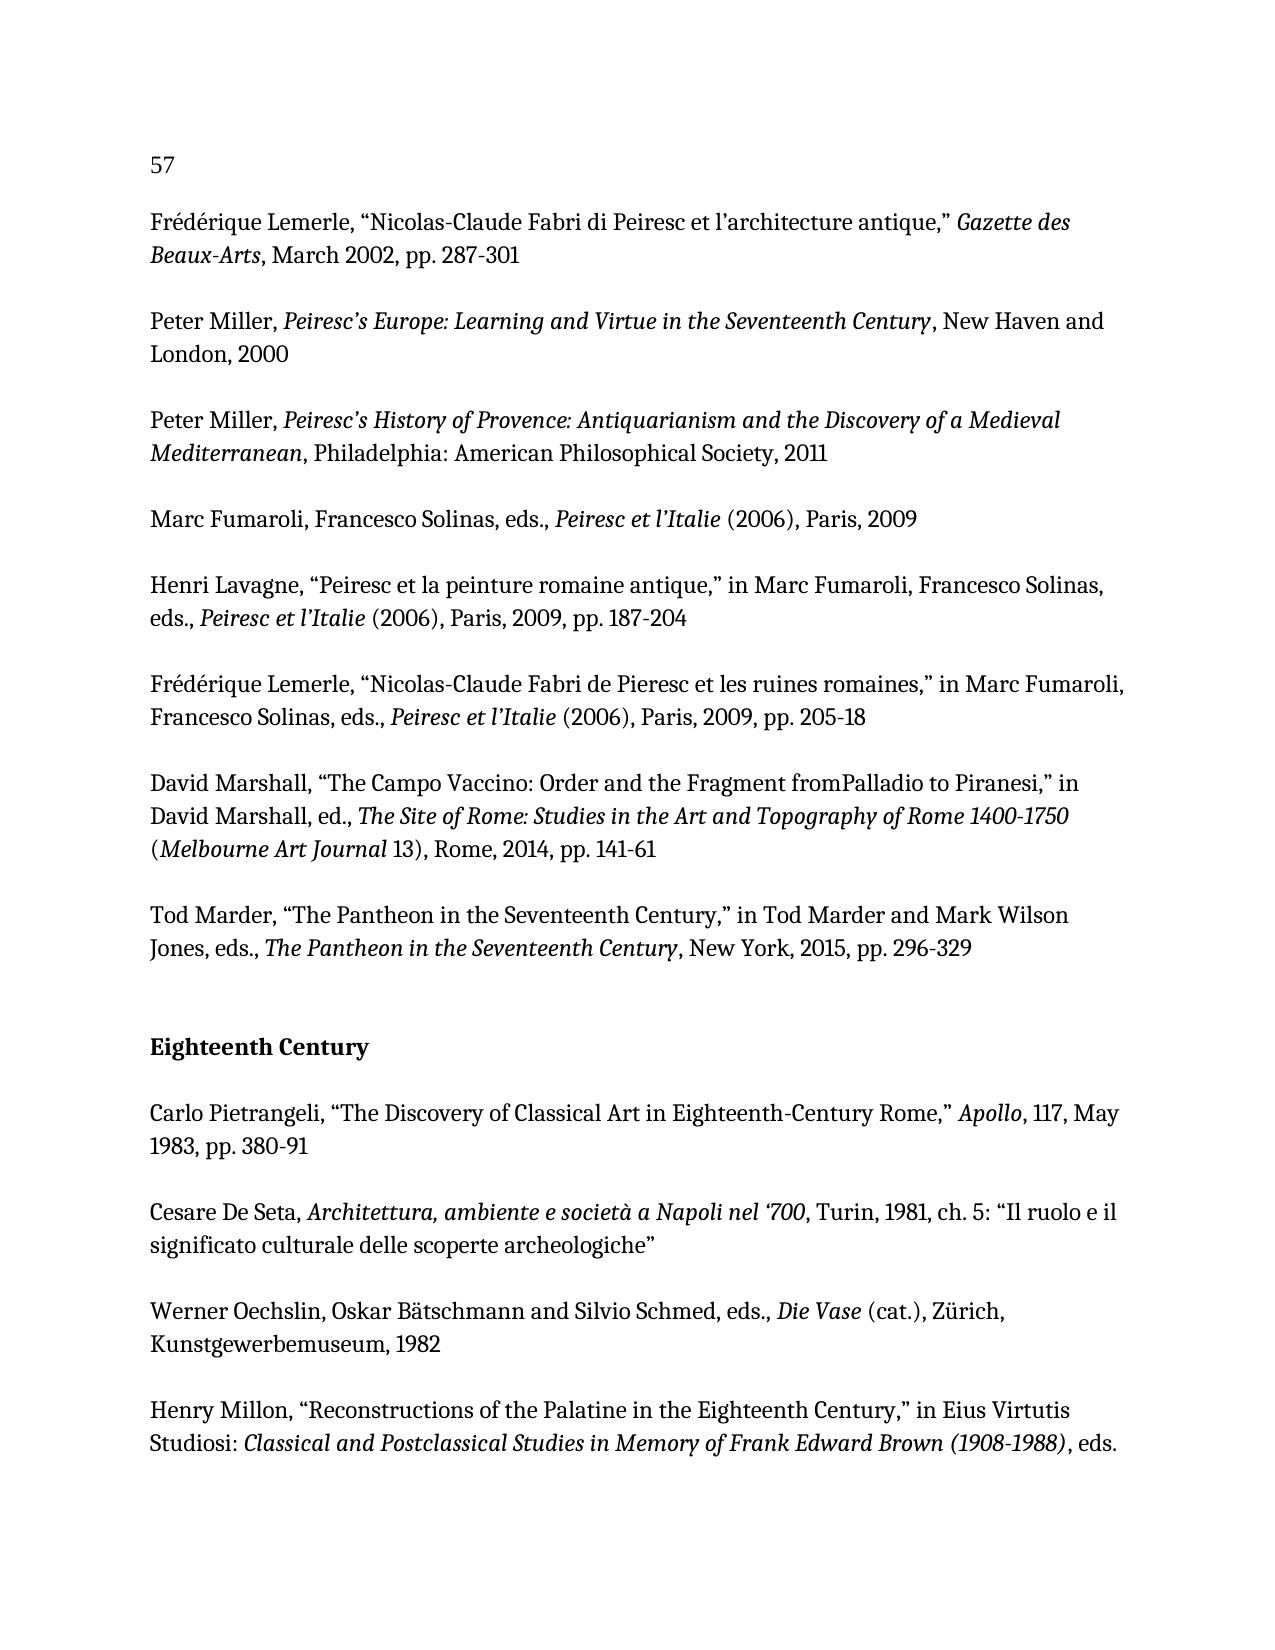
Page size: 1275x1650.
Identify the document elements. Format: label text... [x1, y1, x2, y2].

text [150, 1396, 1125, 1458]
text Frédérique Lemerle, “Nicolas-Claude Fabri de Pieresc et les ruines romaines,” in Marc Fumaroli, Francesco Solinas, eds., Peiresc et l’Italie (2006), Paris, 2009, pp. 205-18 [150, 670, 1125, 732]
text Werner Oechslin, Oskar Bätschmann and Silvio Schmed, eds., Die Vase (cat.), Zürich, Kunstgewerbemuseum, 1982 [150, 1297, 1125, 1359]
text Frédérique Lemerle, “Nicolas-Claude Fabri di Peiresc et l’architecture antique,” Gazette des Beaux-Arts, March 2002, pp. 287-301 [150, 207, 1125, 269]
text Tod Marder, “The Pantheon in the Seventeenth Century,” in Tod Marder and Mark Wilson Jones, eds., The Pantheon in the Seventeenth Century, New York, 2015, pp. 296-329 [150, 901, 1125, 963]
text Eighteenth Century [150, 1033, 1125, 1062]
text Henri Lavagne, “Peiresc et la peinture romaine antique,” in Marc Fumaroli, Francesco Solinas, eds., Peiresc et l’Italie (2006), Paris, 2009, pp. 187-204 [150, 571, 1125, 632]
text Peter Miller, Peiresc’s Europe: Learning and Virtue in the Seventeenth Century, New Haven and London, 2000 [150, 307, 1125, 368]
text David Marshall, “The Campo Vaccino: Order and the Fragment fromPalladio to Piranesi,” in David Marshall, ed., The Site of Rome: Studies in the Art and Topography of Rome 1400-1750 (Melbourne Art Journal 13), Rome, 2014, pp. 141-61 [150, 769, 1125, 864]
text Carlo Pietrangeli, “The Discovery of Classical Art in Eighteenth-Century Rome,” Apollo, 117, May 1983, pp. 380-91 [150, 1099, 1125, 1161]
text Peter Miller, Peiresc’s History of Provence: Antiquarianism and the Discovery of a Medieval Mediterranean, Philadelphia: American Philosophical Society, 2011 [150, 406, 1125, 467]
text Marc Fumaroli, Francesco Solinas, eds., Peiresc et l’Italie (2006), Paris, 2009 [150, 505, 1125, 533]
text Cesare De Seta, Architettura, ambiente e società a Napoli nel ‘700, Turin, 1981, ch. 5: “Il ruolo e il significato culturale delle scoperte archeologiche” [150, 1198, 1125, 1260]
